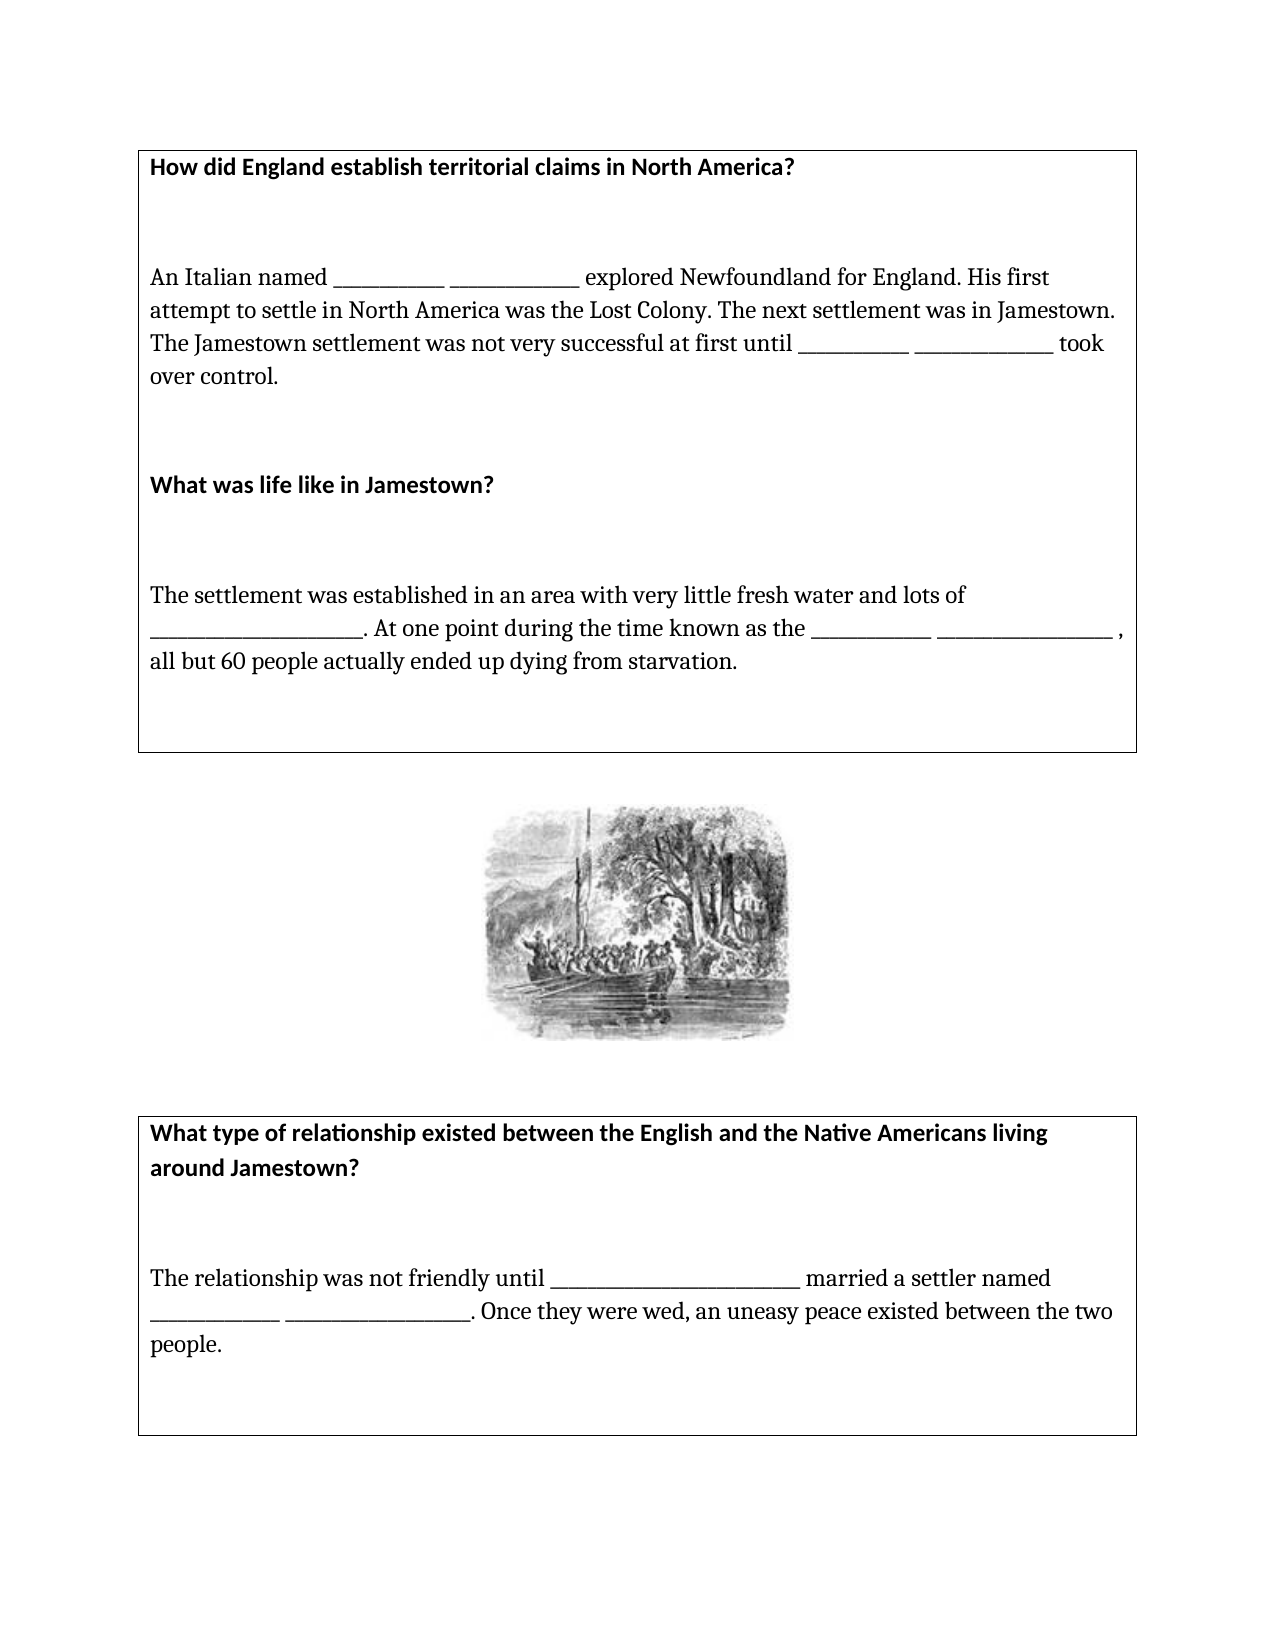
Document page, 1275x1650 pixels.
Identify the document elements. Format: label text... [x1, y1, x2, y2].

table_header How did England establish territorial claims in North America? An Italian named ____________ ______________ explored Newfoundland for England. His first attempt to settle in North America was the Lost Colony. The next settlement was in Jamestown. The Jamestown settlement was not very successful at first until ____________ _______________ took over control. What was life like in Jamestown? The settlement was established in an area with very little fresh water and lots of _______________________. At one point during the time known as the _____________ ___________________ , all but 60 people actually ended up dying from starvation. [139, 151, 1136, 752]
picture [481, 804, 794, 1041]
table_header What type of relationship existed between the English and the Native Americans living around Jamestown? The relationship was not friendly until ___________________________ married a settler named ______________ ____________________. Once they were wed, an uneasy peace existed between the two people. [139, 1117, 1136, 1435]
